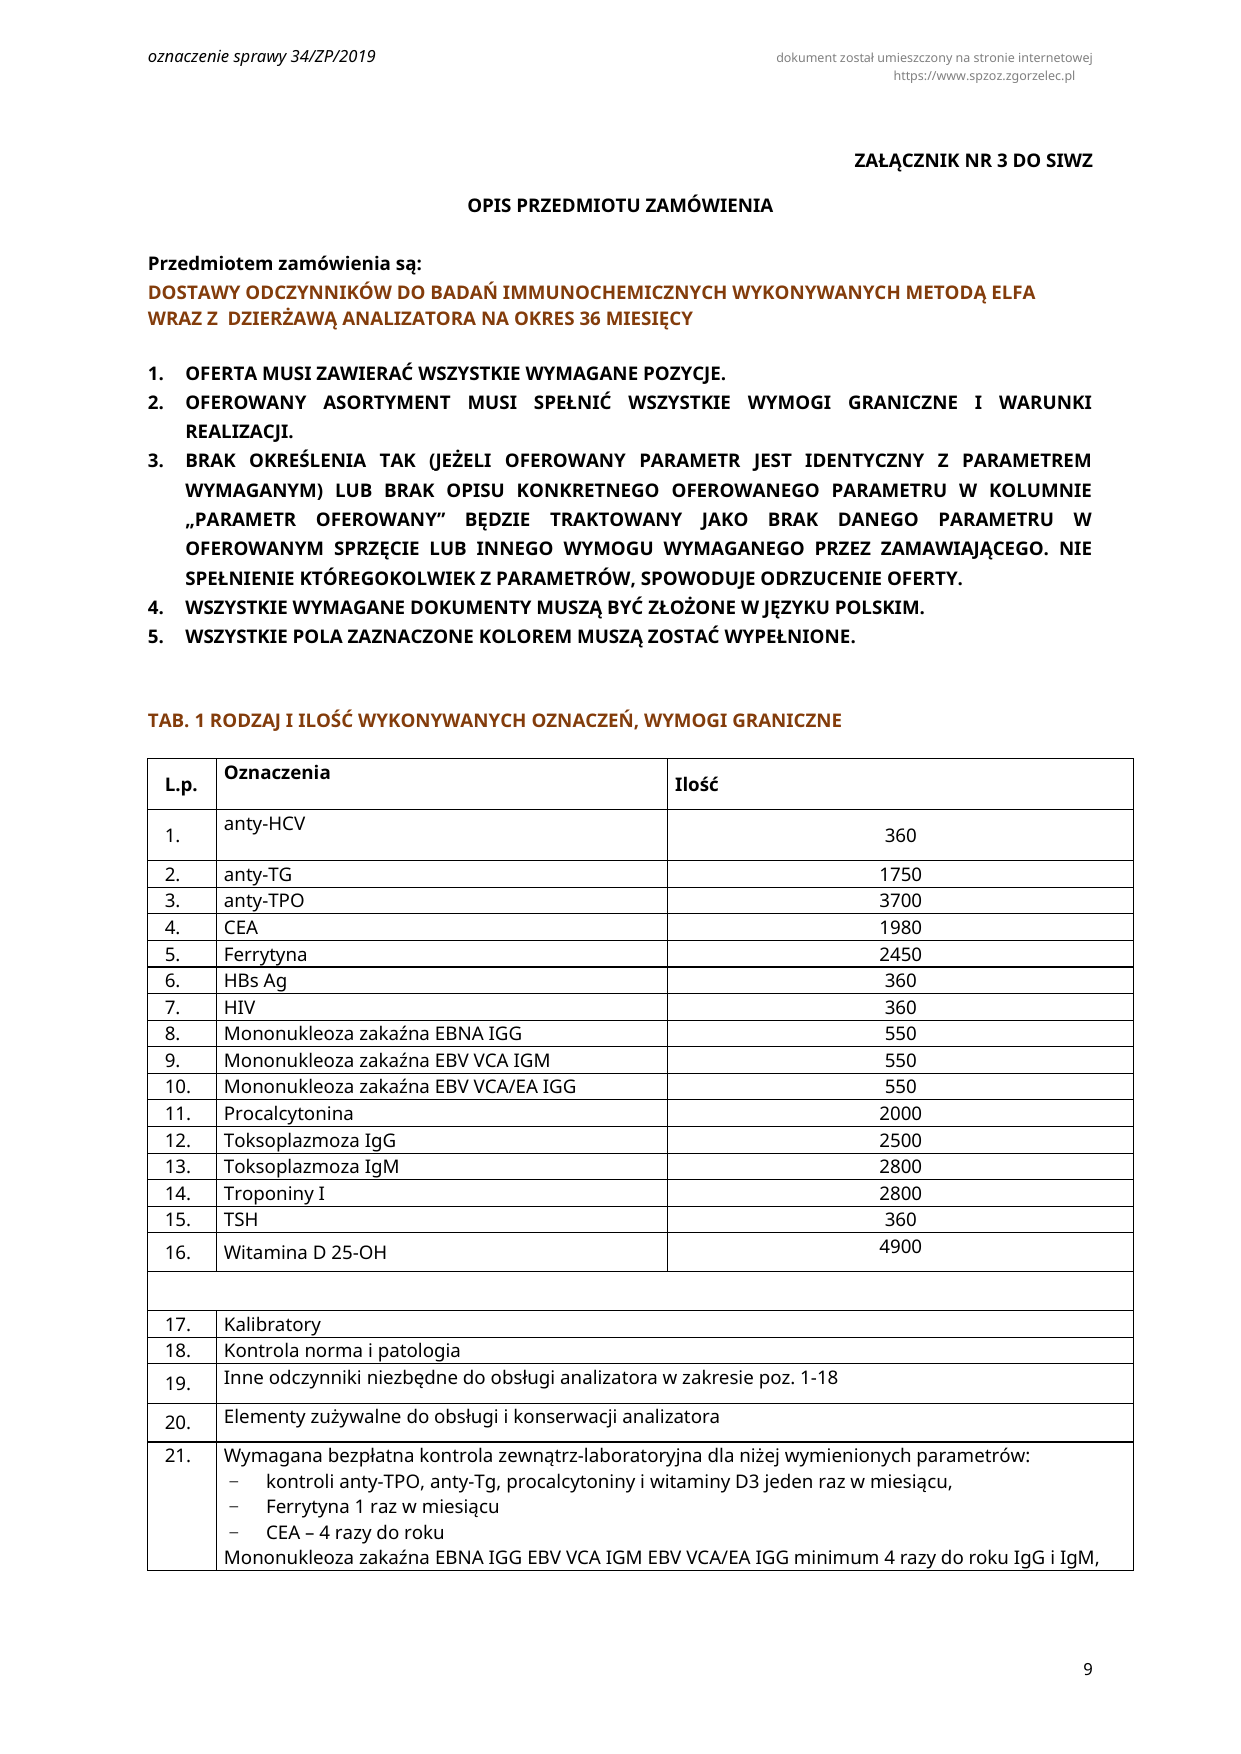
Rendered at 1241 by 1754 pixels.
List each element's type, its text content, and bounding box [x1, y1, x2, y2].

list WSZYSTKIE WYMAGANE DOKUMENTY MUSZĄ BYĆ ZŁOŻONE W JĘZYKU POLSKIM. [148, 594, 1092, 619]
table_cell [148, 888, 216, 913]
table_cell Mononukleoza zakaźna EBNA IGG [217, 1021, 667, 1046]
table_header Ilość [668, 759, 1133, 809]
list OFERTA MUSI ZAWIERAĆ WSZYSTKIE WYMAGANE POZYCJE. [148, 360, 1092, 385]
text TAB. 1 RODZAJ I ILOŚĆ WYKONYWANYCH OZNACZEŃ, WYMOGI GRANICZNE [148, 707, 1092, 733]
table_cell 360 [668, 810, 1133, 860]
table_cell [148, 1364, 216, 1402]
table_cell 360 [668, 994, 1133, 1019]
table_cell [148, 810, 216, 860]
table_cell Toksoplazmoza IgM [217, 1154, 667, 1179]
text OPIS PRZEDMIOTU ZAMÓWIENIA [148, 192, 1092, 217]
table_cell Toksoplazmoza IgG [217, 1127, 667, 1152]
table_cell [148, 1180, 216, 1206]
table_cell HBs Ag [217, 968, 667, 993]
table_cell 1980 [668, 914, 1133, 940]
table_cell Mononukleoza zakaźna EBV VCA IGM [217, 1047, 667, 1073]
table_cell 550 [668, 1021, 1133, 1046]
table_cell 550 [668, 1047, 1133, 1073]
table_cell anty-TPO [217, 888, 667, 913]
table_cell 550 [668, 1074, 1133, 1099]
table_cell Ferrytyna [217, 941, 667, 966]
table_cell [148, 1100, 216, 1126]
table_cell Mononukleoza zakaźna EBV VCA/EA IGG [217, 1074, 667, 1099]
table_cell 3700 [668, 888, 1133, 913]
list BRAK OKREŚLENIA TAK (JEŻELI OFEROWANY PARAMETR JEST IDENTYCZNY Z PARAMETREM WYMAGANYM) LUB BRAK OPISU KONKRETNEGO OFEROWANEGO PARAMETRU W KOLUMNIE „PARAMETR OFEROWANY” BĘDZIE TRAKTOWANY JAKO BRAK DANEGO PARAMETRU W OFEROWANYM SPRZĘCIE LUB INNEGO WYMOGU WYMAGANEGO PRZEZ ZAMAWIAJĄCEGO. NIE SPEŁNIENIE KTÓREGOKOLWIEK Z PARAMETRÓW, SPOWODUJE ODRZUCENIE OFERTY. [148, 448, 1092, 590]
table_cell [148, 1233, 216, 1271]
table_cell 360 [668, 1207, 1133, 1232]
table_cell [148, 941, 216, 966]
table_cell [148, 968, 216, 993]
table_cell 1750 [668, 861, 1133, 887]
table_cell [148, 1154, 216, 1179]
table_cell Inne odczynniki niezbędne do obsługi analizatora w zakresie poz. 1-18 [217, 1364, 1133, 1402]
table_cell 2800 [668, 1154, 1133, 1179]
table_cell [148, 1338, 216, 1363]
table_cell 4900 [668, 1233, 1133, 1271]
table_cell [148, 1047, 216, 1073]
list WSZYSTKIE POLA ZAZNACZONE KOLOREM MUSZĄ ZOSTAĆ WYPEŁNIONE. [148, 623, 1092, 649]
table_cell anty-HCV [217, 810, 667, 860]
table_cell Procalcytonina [217, 1100, 667, 1126]
table_cell Troponiny I [217, 1180, 667, 1206]
table_cell [148, 914, 216, 940]
table_cell TSH [217, 1207, 667, 1232]
table_cell HIV [217, 994, 667, 1019]
table_cell [148, 994, 216, 1019]
list OFEROWANY ASORTYMENT MUSI SPEŁNIĆ WSZYSTKIE WYMOGI GRANICZNE I WARUNKI REALIZACJI. [148, 389, 1092, 444]
text Przedmiotem zamówienia są: [148, 250, 1092, 276]
table_cell [148, 1311, 216, 1337]
text DOSTAWY ODCZYNNIKÓW DO BADAŃ IMMUNOCHEMICZNYCH WYKONYWANYCH METODĄ ELFA WRAZ Z DZIERŻAWĄ ANALIZATORA NA OKRES 36 MIESIĘCY [148, 280, 1092, 331]
table_cell Kontrola norma i patologia [217, 1338, 1133, 1363]
text ZAŁĄCZNIK NR 3 DO SIWZ [148, 148, 1092, 173]
table_cell [148, 1272, 1133, 1310]
table_cell 2450 [668, 941, 1133, 966]
table_cell 360 [668, 968, 1133, 993]
table_header L.p. [148, 759, 216, 809]
table_cell [148, 1207, 216, 1232]
table_cell 2800 [668, 1180, 1133, 1206]
table_cell [148, 1443, 216, 1570]
table_cell [148, 861, 216, 887]
table_cell Elementy zużywalne do obsługi i konserwacji analizatora [217, 1404, 1133, 1441]
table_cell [217, 1443, 1133, 1570]
table_cell [148, 1074, 216, 1099]
table_cell 2000 [668, 1100, 1133, 1126]
table_cell CEA [217, 914, 667, 940]
table_cell Kalibratory [217, 1311, 1133, 1337]
table_cell [148, 1404, 216, 1441]
table_cell [148, 1021, 216, 1046]
table_header Oznaczenia [217, 759, 667, 809]
table_cell Witamina D 25-OH [217, 1233, 667, 1271]
table_cell 2500 [668, 1127, 1133, 1152]
table_cell [148, 1127, 216, 1152]
table_cell anty-TG [217, 861, 667, 887]
